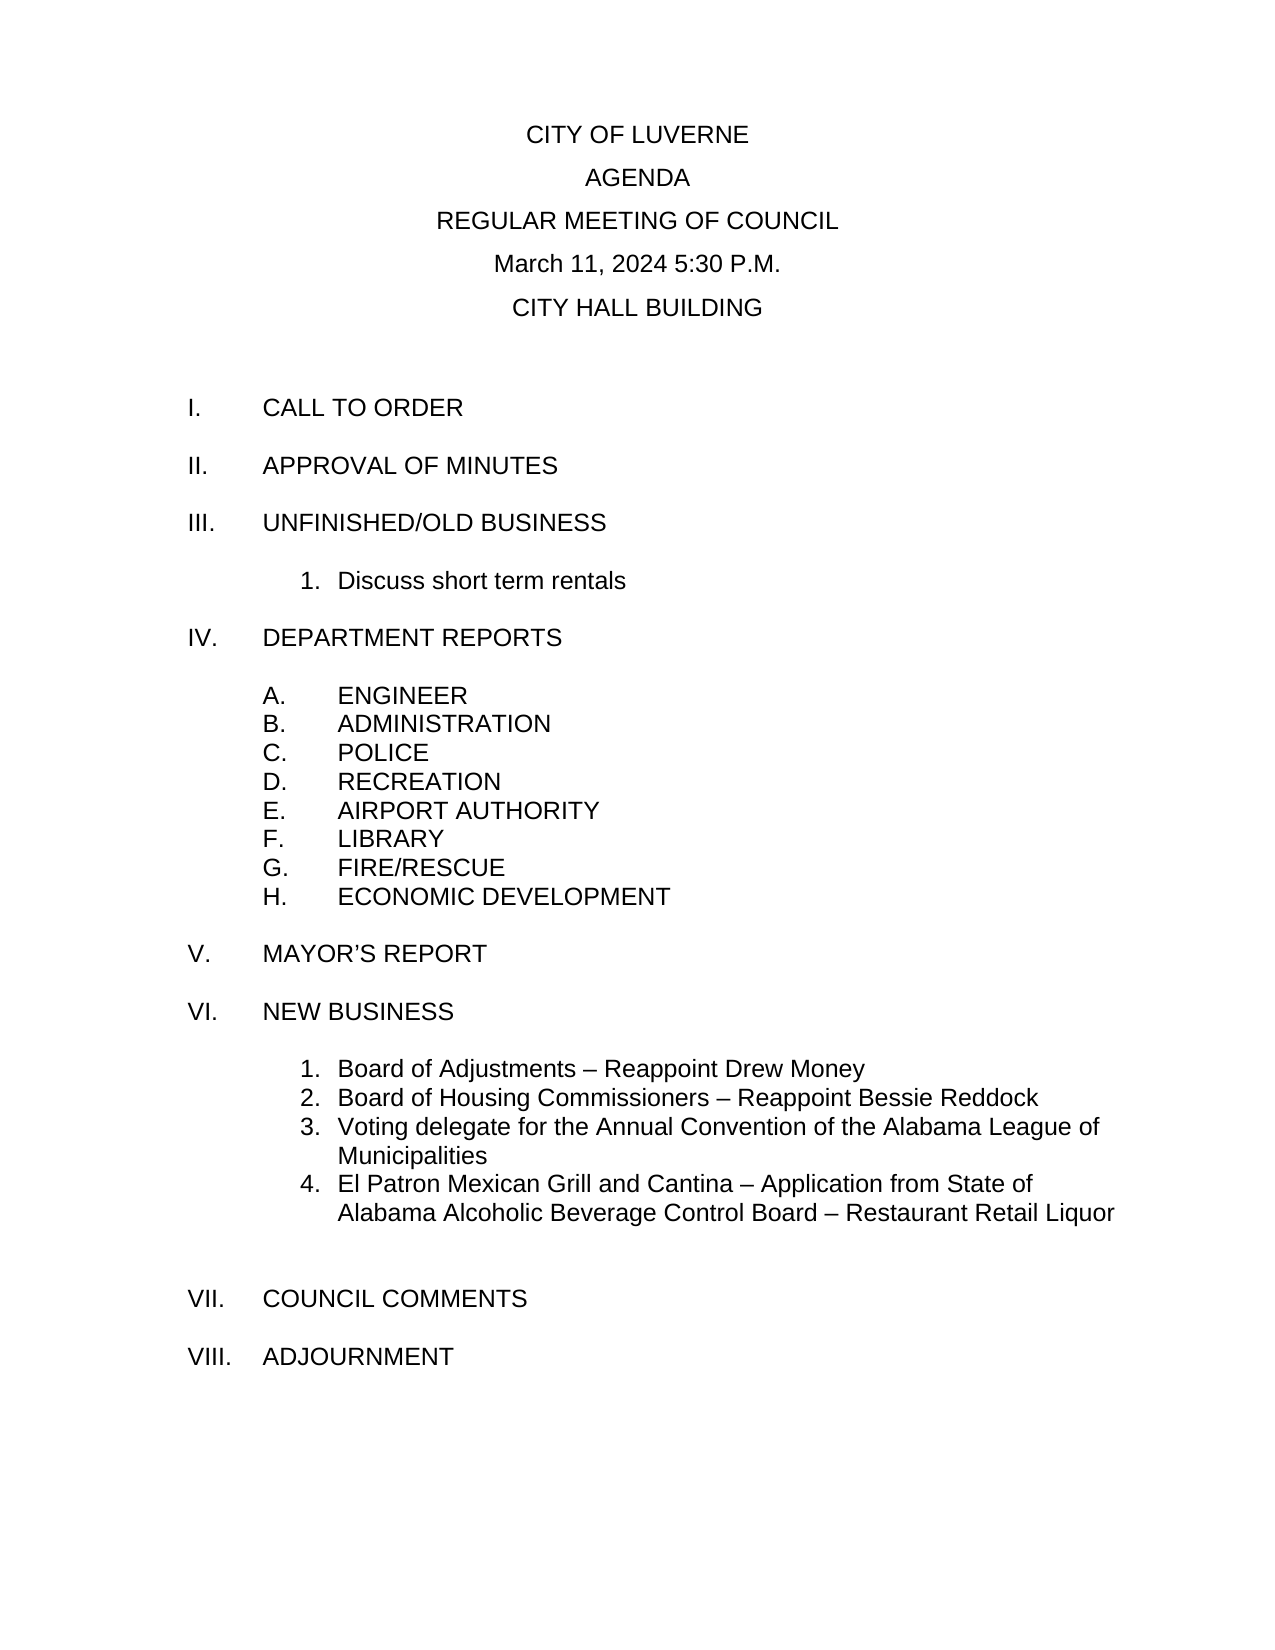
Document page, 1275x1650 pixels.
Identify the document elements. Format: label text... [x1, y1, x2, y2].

list COUNCIL COMMENTS [187, 1284, 1125, 1313]
list RECREATION [262, 767, 1125, 796]
list AIRPORT AUTHORITY [262, 796, 1125, 824]
list Board of Housing Commissioners – Reappoint Bessie Reddock [300, 1083, 1125, 1112]
list ENGINEER [262, 681, 1125, 709]
text AGENDA [150, 163, 1125, 192]
list MAYOR’S REPORT [187, 939, 1125, 968]
list FIRE/RESCUE [262, 853, 1125, 882]
list El Patron Mexican Grill and Cantina – Application from State of Alabama Alcoholic Beverage Control Board – Restaurant Retail Liquor [300, 1169, 1125, 1227]
list ADMINISTRATION [262, 709, 1125, 738]
list LIBRARY [262, 824, 1125, 853]
text REGULAR MEETING OF COUNCIL [150, 206, 1125, 235]
list Voting delegate for the Annual Convention of the Alabama League of Municipalities [300, 1112, 1125, 1169]
list ECONOMIC DEVELOPMENT [262, 882, 1125, 911]
list APPROVAL OF MINUTES [187, 451, 1125, 479]
list UNFINISHED/OLD BUSINESS [187, 508, 1125, 537]
text CITY HALL BUILDING [150, 292, 1125, 321]
list Board of Adjustments – Reappoint Drew Money [300, 1054, 1125, 1083]
text March 11, 2024 5:30 P.M. [150, 249, 1125, 278]
list POLICE [262, 738, 1125, 767]
list DEPARTMENT REPORTS [187, 623, 1125, 652]
list NEW BUSINESS [187, 997, 1125, 1026]
list ADJOURNMENT [187, 1342, 1125, 1371]
text CITY OF LUVERNE [150, 120, 1125, 149]
list Discuss short term rentals [300, 566, 1125, 594]
list CALL TO ORDER [187, 393, 1125, 422]
